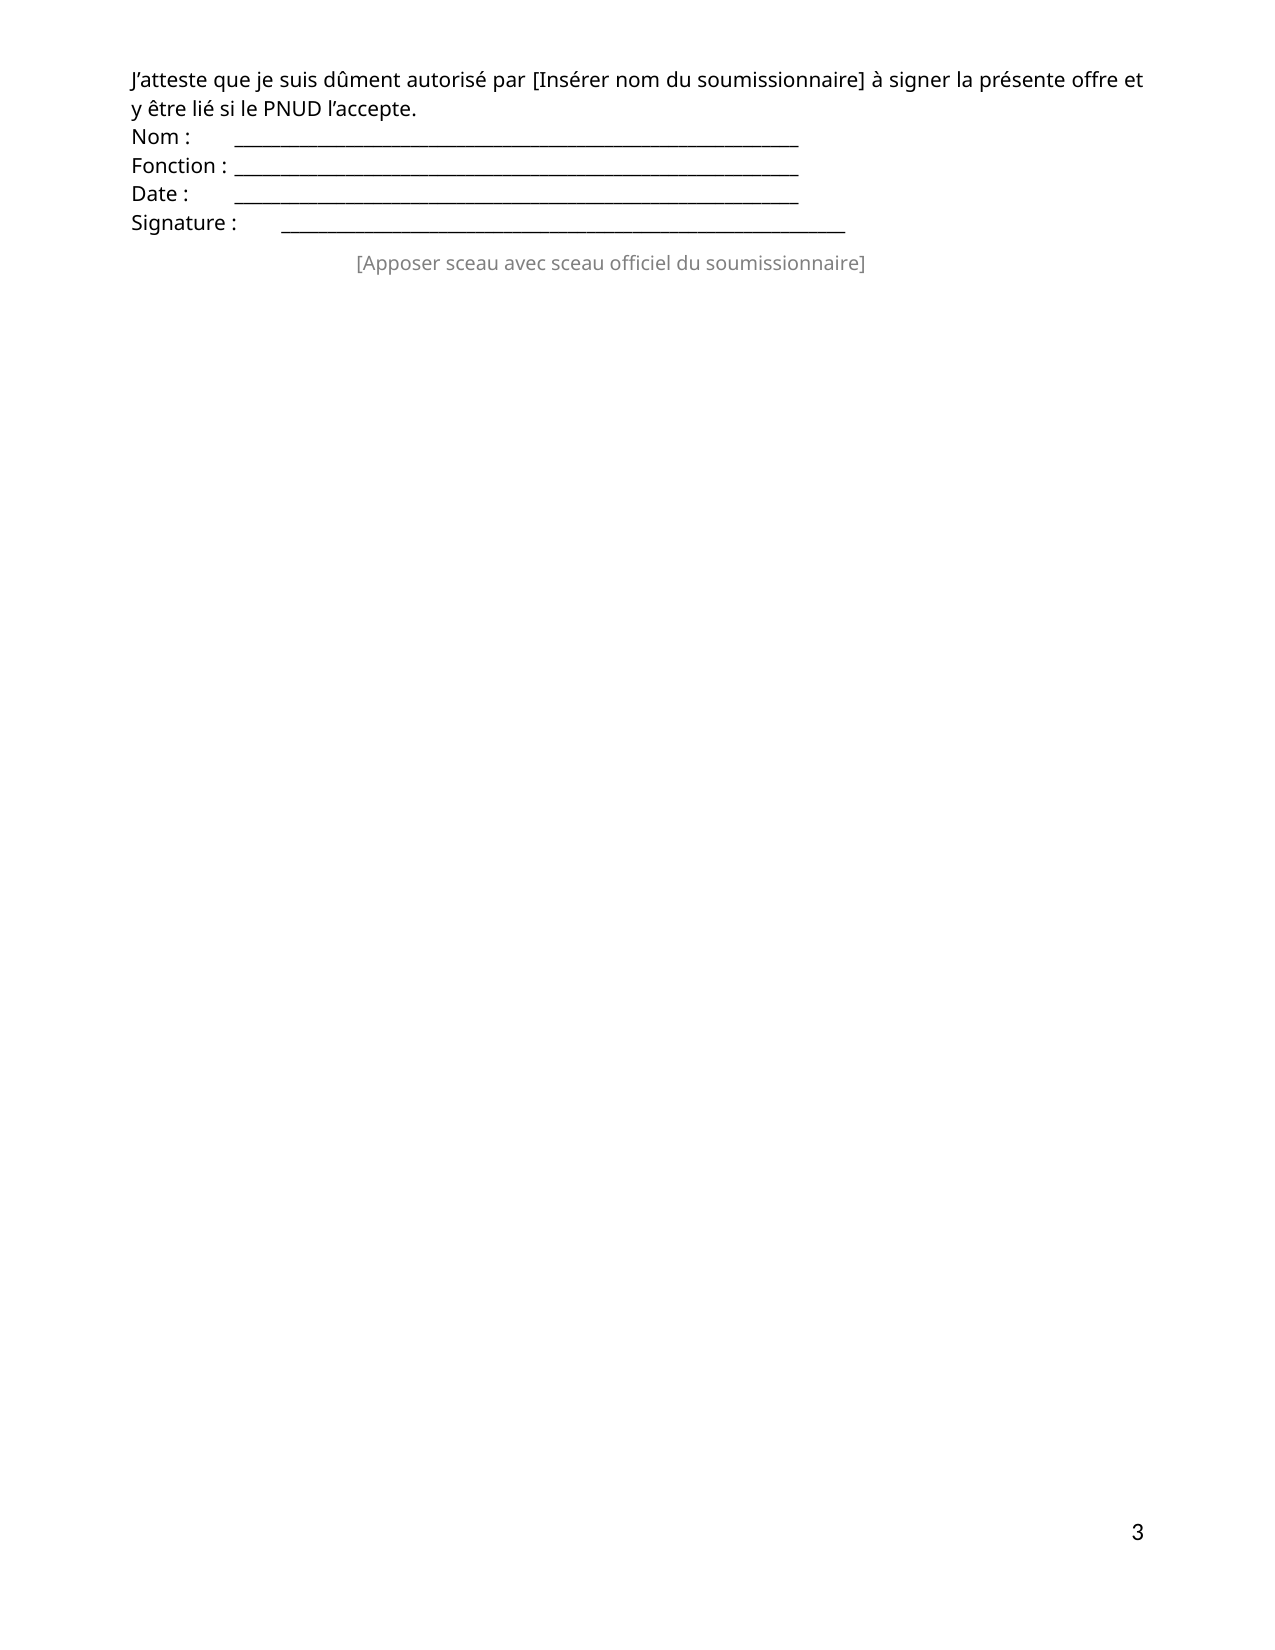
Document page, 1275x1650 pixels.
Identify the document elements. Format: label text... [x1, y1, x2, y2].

text Date : _____________________________________________________________ [131, 179, 1144, 208]
text Fonction : _____________________________________________________________ [131, 151, 1144, 179]
text [Apposer sceau avec sceau officiel du soumissionnaire] [281, 249, 1144, 276]
text Signature : _____________________________________________________________ [131, 208, 1144, 236]
text J’atteste que je suis dûment autorisé par [Insérer nom du soumissionnaire] à signer la présente offre et y être lié si le PNUD l’accepte. [131, 66, 1144, 122]
text Nom : _____________________________________________________________ [131, 122, 1144, 151]
